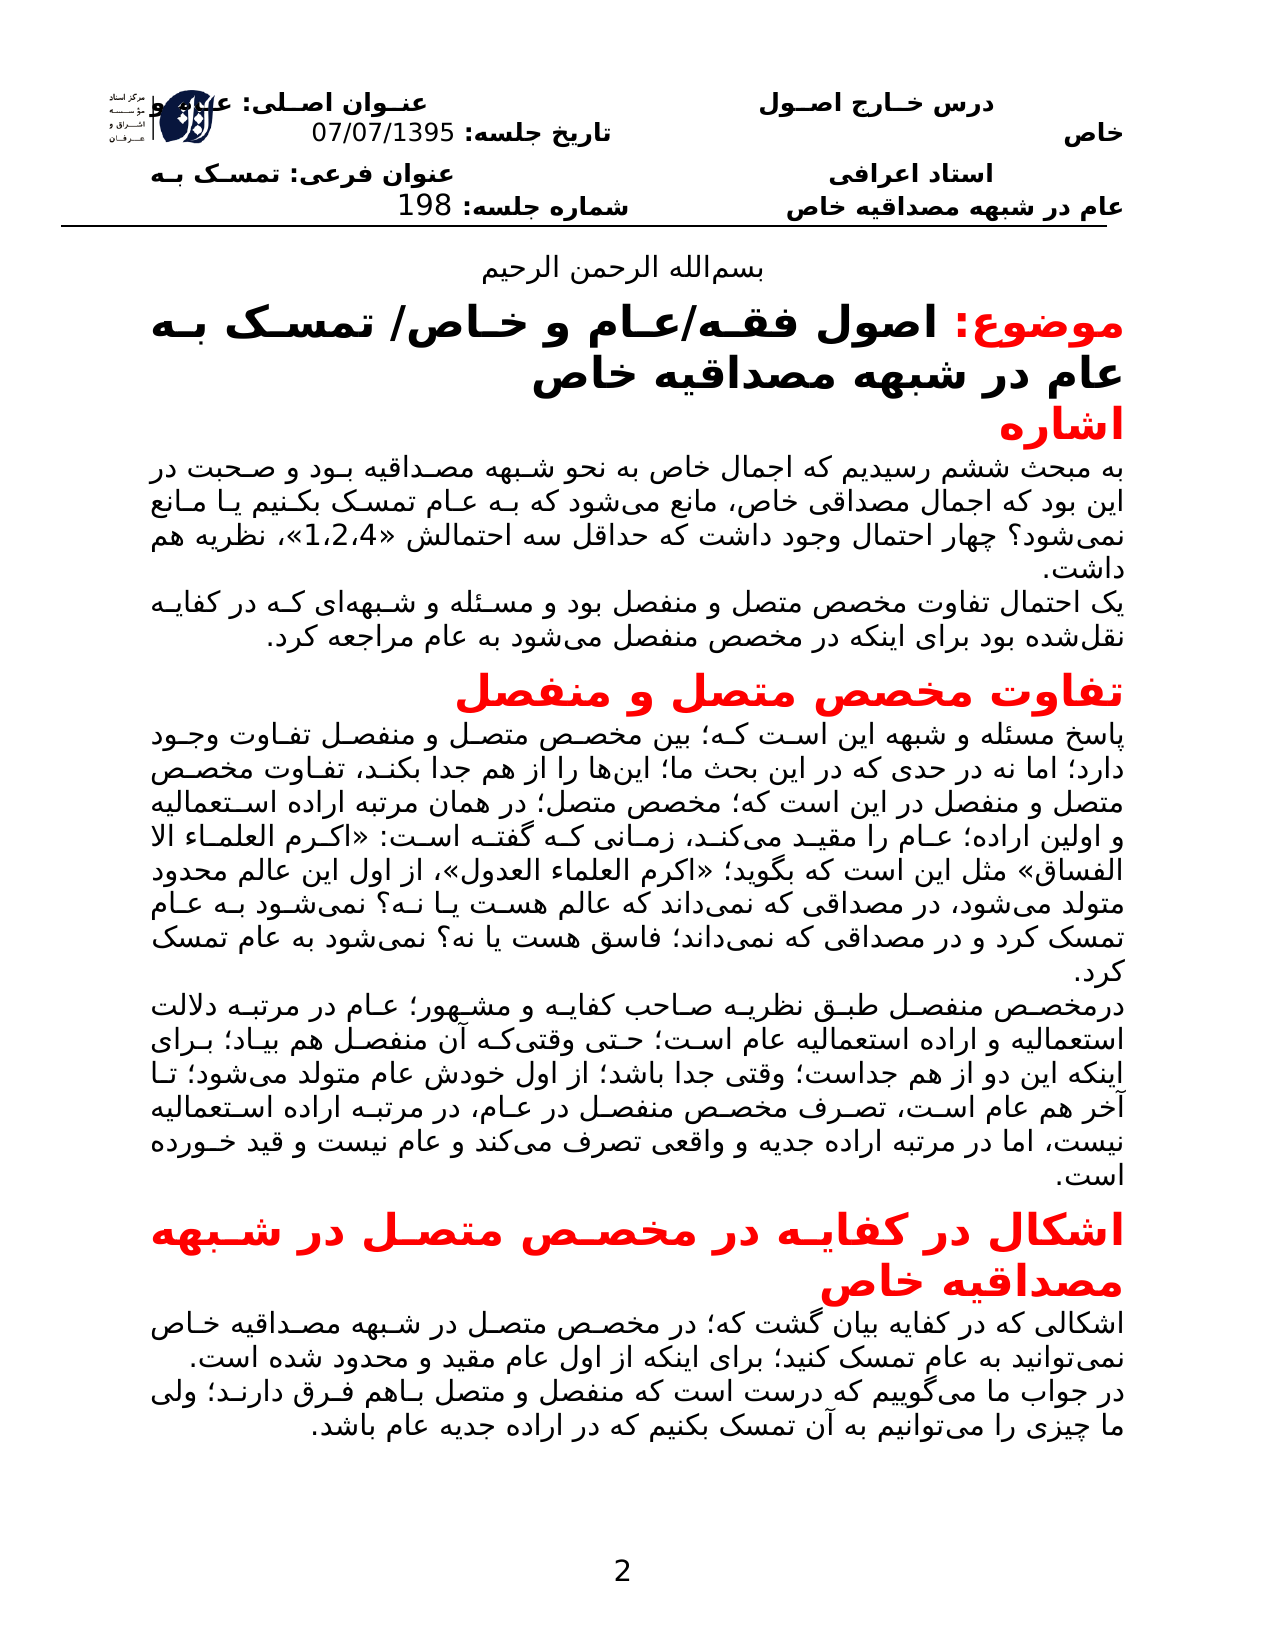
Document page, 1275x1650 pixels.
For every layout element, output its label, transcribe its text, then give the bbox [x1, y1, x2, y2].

text بسم‌الله الرحمن الرحیم [150, 251, 1125, 284]
subtitle موضوع: اصول فقه/عام و خاص/ تمسک به عام در شبهه مصداقیه خاص [150, 297, 1125, 399]
subtitle اشکال در کفایه در مخصص متصل در شبهه مصداقیه خاص [150, 1205, 1125, 1307]
subtitle تفاوت مخصص متصل و منفصل [150, 666, 1125, 717]
subtitle اشاره [150, 399, 1125, 450]
text یک احتمال تفاوت مخصص متصل و منفصل بود و مسئله و شبهه‌ای که در کفایه نقل‌شده بود برای اینکه در مخصص منفصل می‌شود به عام مراجعه کرد. [150, 586, 1125, 654]
text اشکالی که در کفایه بیان گشت که؛ در مخصص متصل در شبهه مصداقیه خاص نمی‌توانید به عام تمسک کنید؛ برای اینکه از اول عام مقید و محدود شده است. [150, 1307, 1125, 1375]
text به مبحث ششم رسیدیم که اجمال خاص به نحو شبهه مصداقیه بود و صحبت در این بود که اجمال مصداقی خاص، مانع می‌شود که به عام تمسک بکنیم یا مانع نمی‌شود؟ چهار احتمال وجود داشت که حداقل سه احتمالش «1،2،4»، نظریه هم داشت. [150, 450, 1125, 586]
picture [102, 86, 215, 146]
text درمخصص منفصل طبق نظریه صاحب کفایه و مشهور؛ عام در مرتبه دلالت استعمالیه و اراده استعمالیه عام است؛ حتی وقتی‌که آن منفصل هم بیاد؛ برای اینکه این دو از هم جداست؛ وقتی جدا باشد؛ از اول خودش عام متولد می‌شود؛ تا آخر هم عام است، تصرف مخصص منفصل در عام، در مرتبه اراده استعمالیه نیست، اما در مرتبه اراده جدیه و واقعی تصرف می‌کند و عام نیست و قید خورده است. [150, 989, 1125, 1192]
text در جواب ما می‌گوییم که درست است که منفصل و متصل باهم فرق دارند؛ ولی ما چیزی را می‌توانیم به آن تمسک بکنیم که در اراده جدیه عام باشد. [150, 1375, 1125, 1443]
text پاسخ مسئله و شبهه این است که؛ بین مخصص متصل و منفصل تفاوت وجود دارد؛ اما نه در حدی که در این بحث ما؛ این‌ها را از هم جدا بکند، تفاوت مخصص متصل و منفصل در این است که؛ مخصص متصل؛ در همان مرتبه اراده استعمالیه و اولین اراده؛ عام را مقید می‌کند، زمانی که گفته است: «اکرم العلماء الا الفساق» مثل این است که بگوید؛ «اکرم العلماء العدول»، از اول این عالم محدود متولد می‌شود، در مصداقی که نمی‌داند که عالم هست یا نه؟ نمی‌شود به عام تمسک کرد و در مصداقی که نمی‌داند؛ فاسق هست یا نه؟ نمی‌شود به عام تمسک کرد. [150, 717, 1125, 989]
